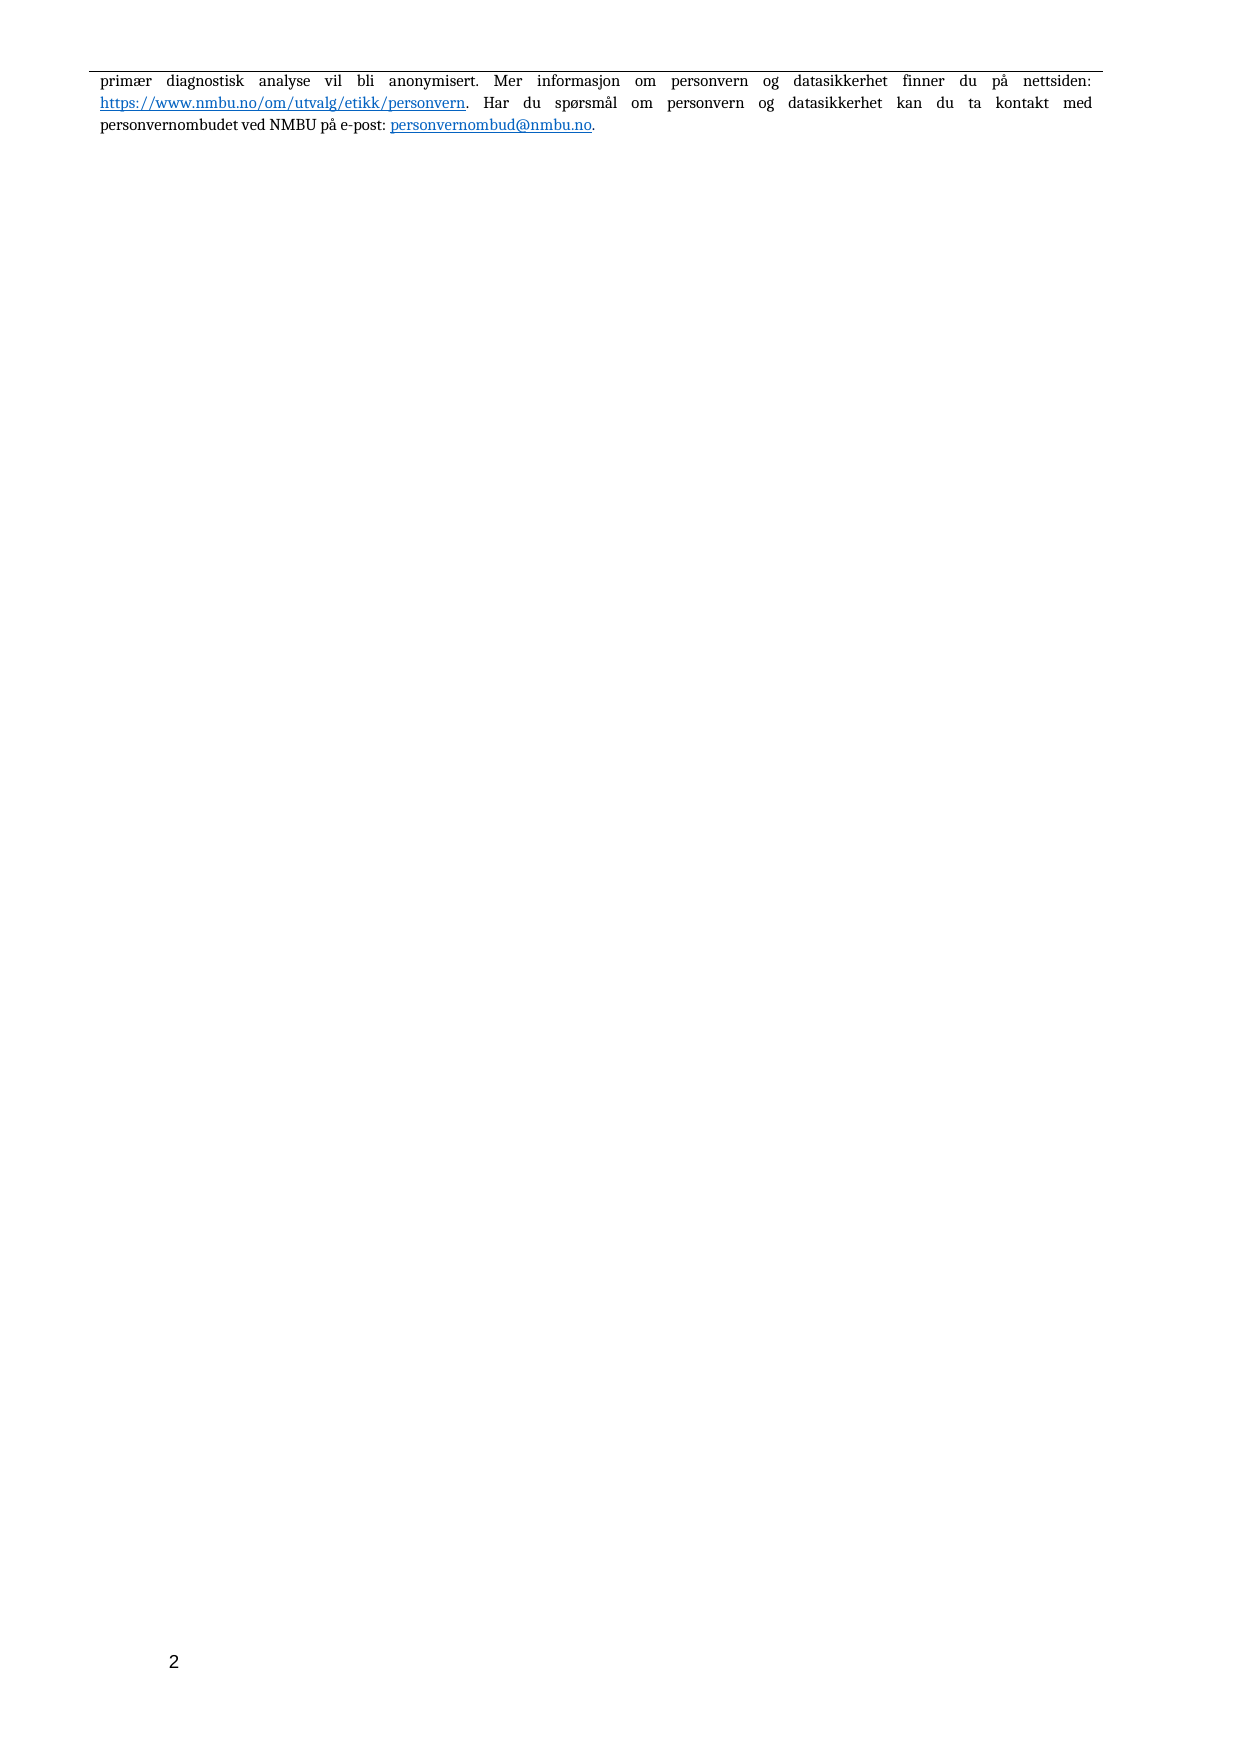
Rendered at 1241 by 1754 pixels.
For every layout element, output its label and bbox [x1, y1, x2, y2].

table_cell [89, 72, 1103, 139]
